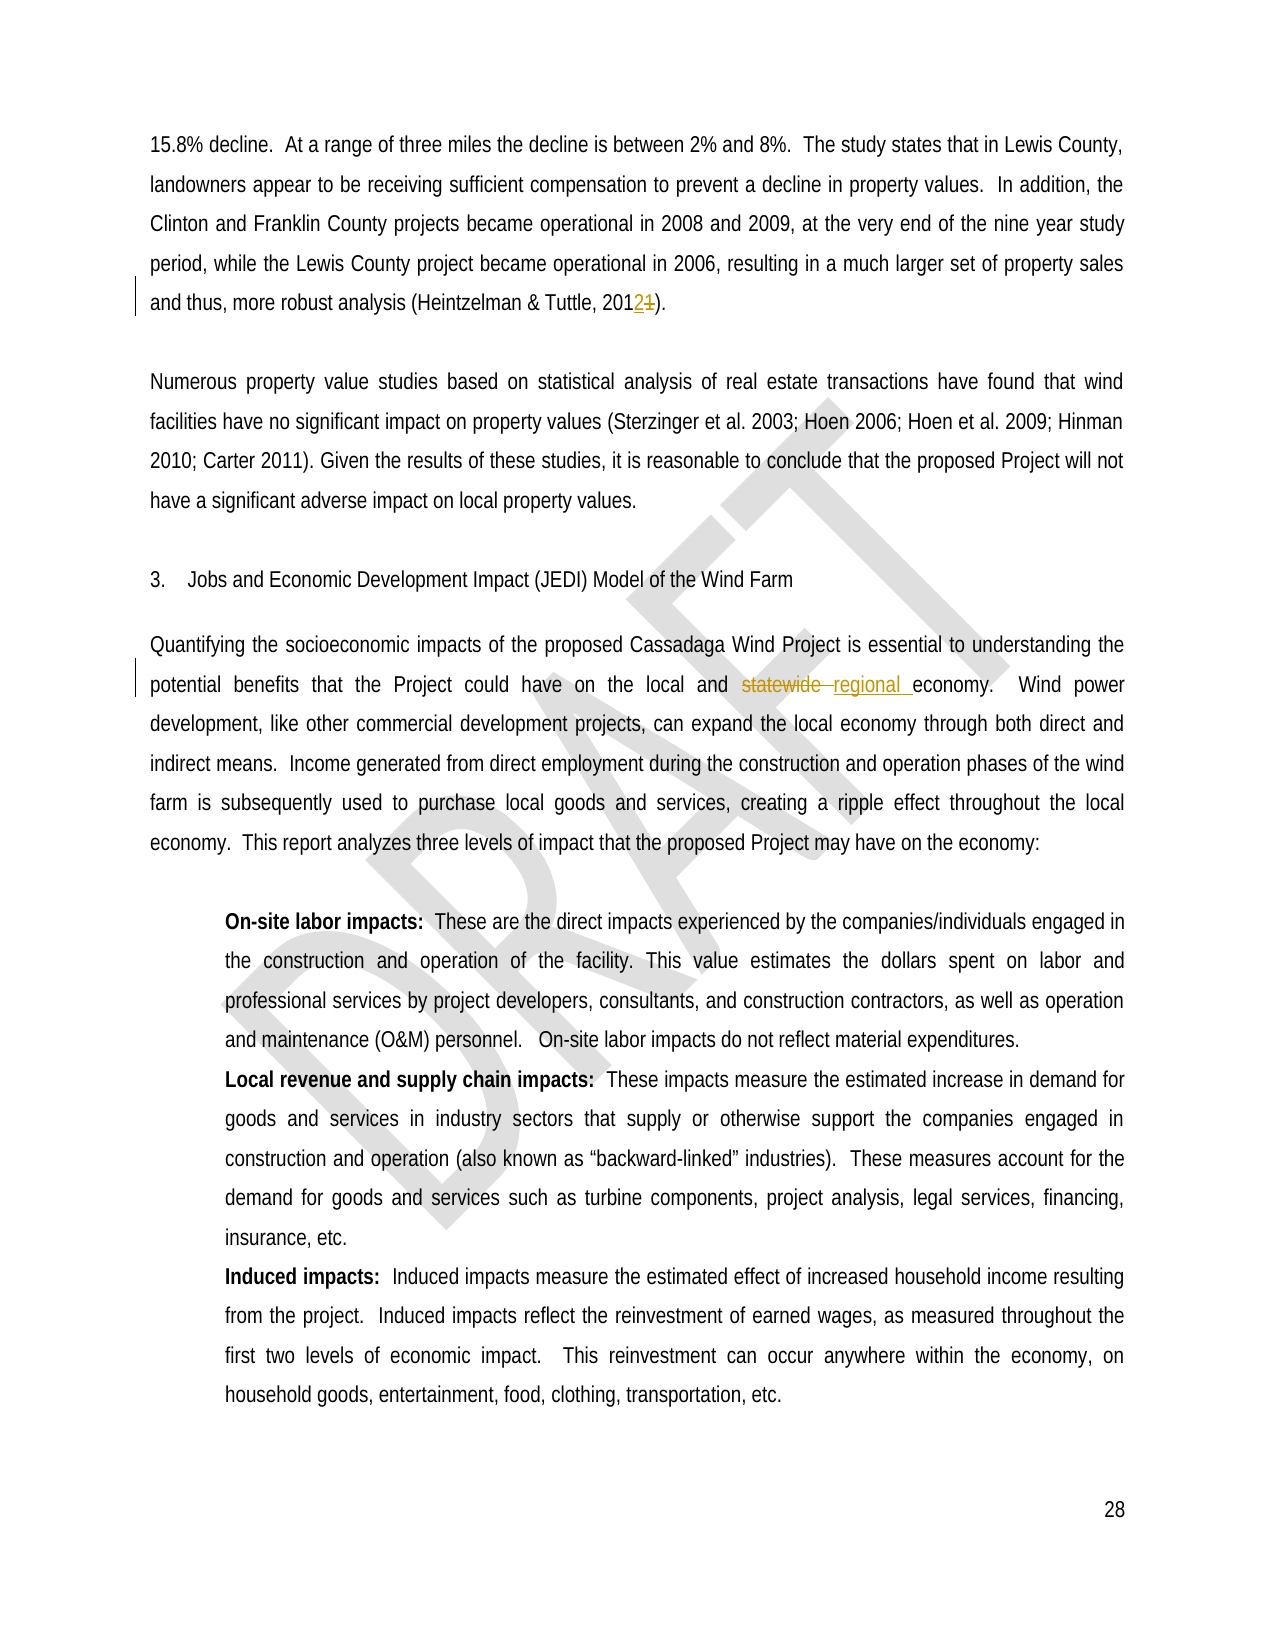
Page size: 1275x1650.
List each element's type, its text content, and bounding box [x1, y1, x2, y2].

text Local revenue and supply chain impacts: These impacts measure the estimated increase in demand for goods and services in industry sectors that supply or otherwise support the companies engaged in construction and operation (also known as “backward-linked” industries). These measures account for the demand for goods and services such as turbine components, project analysis, legal services, financing, insurance, etc. [225, 1066, 1125, 1250]
subtitle Jobs and Economic Development Impact (JEDI) Model of the Wind Farm [150, 566, 1125, 592]
text Quantifying the socioeconomic impacts of the proposed Cassadaga Wind Project is essential to understanding the potential benefits that the Project could have on the local and economy. Wind power development, like other commercial development projects, can expand the local economy through both direct and indirect means. Income generated from direct employment during the construction and operation phases of the wind farm is subsequently used to purchase local goods and services, creating a ripple effect throughout the local economy. This report analyzes three levels of impact that the proposed Project may have on the economy: [150, 631, 1125, 855]
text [150, 131, 1125, 316]
text Numerous property value studies based on statistical analysis of real estate transactions have found that wind facilities have no significant impact on property values (Sterzinger et al. 2003; Hoen 2006; Hoen et al. 2009; Hinman 2010; Carter 2011). Given the results of these studies, it is reasonable to conclude that the proposed Project will not have a significant adverse impact on local property values. [150, 368, 1125, 513]
text Induced impacts: Induced impacts measure the estimated effect of increased household income resulting from the project. Induced impacts reflect the reinvestment of earned wages, as measured throughout the first two levels of economic impact. This reinvestment can occur anywhere within the economy, on household goods, entertainment, food, clothing, transportation, etc. [225, 1263, 1125, 1408]
text On-site labor impacts: These are the direct impacts experienced by the companies/individuals engaged in the construction and operation of the facility. This value estimates the dollars spent on labor and professional services by project developers, consultants, and construction contractors, as well as operation and maintenance (O&M) personnel. On-site labor impacts do not reflect material expenditures. [225, 908, 1125, 1052]
